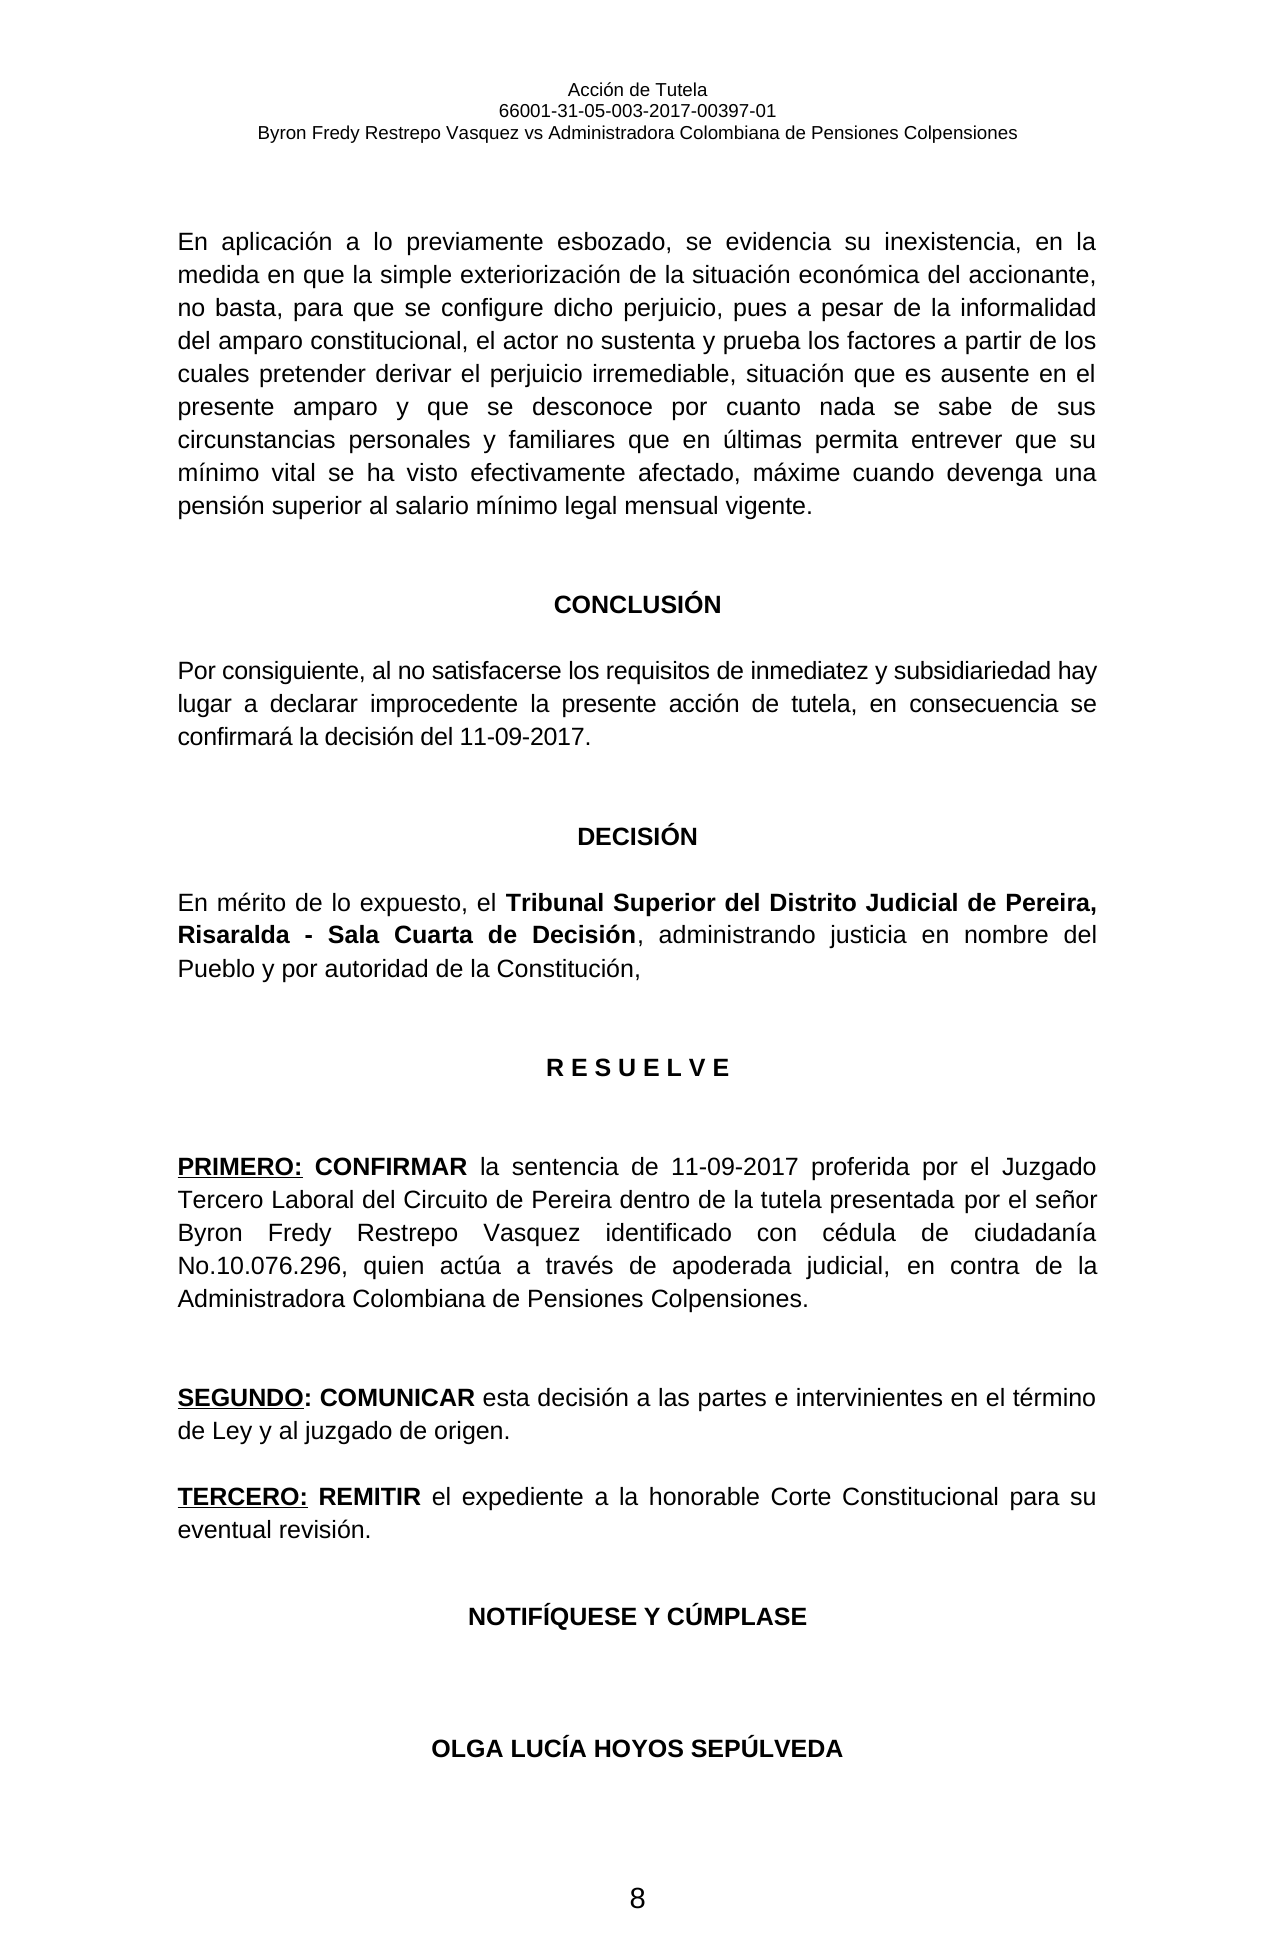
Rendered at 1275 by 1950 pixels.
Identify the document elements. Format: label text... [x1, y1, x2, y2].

text En mérito de lo expuesto, el Tribunal Superior del Distrito Judicial de Pereira, Risaralda - Sala Cuarta de Decisión, administrando justicia en nombre del Pueblo y por autoridad de la Constitución, [177, 887, 1098, 982]
text TERCERO: REMITIR el expediente a la honorable Corte Constitucional para su eventual revisión. [177, 1482, 1098, 1544]
text R E S U E L V E [177, 1053, 1098, 1081]
text En aplicación a lo previamente esbozado, se evidencia su inexistencia, en la medida en que la simple exteriorización de la situación económica del accionante, no basta, para que se configure dicho perjuicio, pues a pesar de la informalidad del amparo constitucional, el actor no sustenta y prueba los factores a partir de los cuales pretender derivar el perjuicio irremediable, situación que es ausente en el presente amparo y que se desconoce por cuanto nada se sabe de sus circunstancias personales y familiares que en últimas permita entrever que su mínimo vital se ha visto efectivamente afectado, máxime cuando devenga una pensión superior al salario mínimo legal mensual vigente. [177, 227, 1098, 520]
text CONCLUSIÓN [177, 590, 1098, 619]
text Por consiguiente, al no satisfacerse los requisitos de inmediatez y subsidiariedad hay lugar a declarar improcedente la presente acción de tutela, en consecuencia se confirmará la decisión del 11-09-2017. [177, 656, 1098, 751]
text PRIMERO: CONFIRMAR la sentencia de 11-09-2017 proferida por el Juzgado Tercero Laboral del Circuito de Pereira dentro de la tutela presentada por el señor Byron Fredy Restrepo Vasquez identificado con cédula de ciudadanía No.10.076.296, quien actúa a través de apoderada judicial, en contra de la Administradora Colombiana de Pensiones Colpensiones. [177, 1152, 1098, 1312]
list NOTIFÍQUESE Y CÚMPLASE [177, 1602, 1098, 1631]
text SEGUNDO: COMUNICAR esta decisión a las partes e intervinientes en el término de Ley y al juzgado de origen. [177, 1383, 1098, 1444]
text OLGA LUCÍA HOYOS SEPÚLVEDA [177, 1734, 1098, 1763]
text DECISIÓN [177, 821, 1098, 850]
